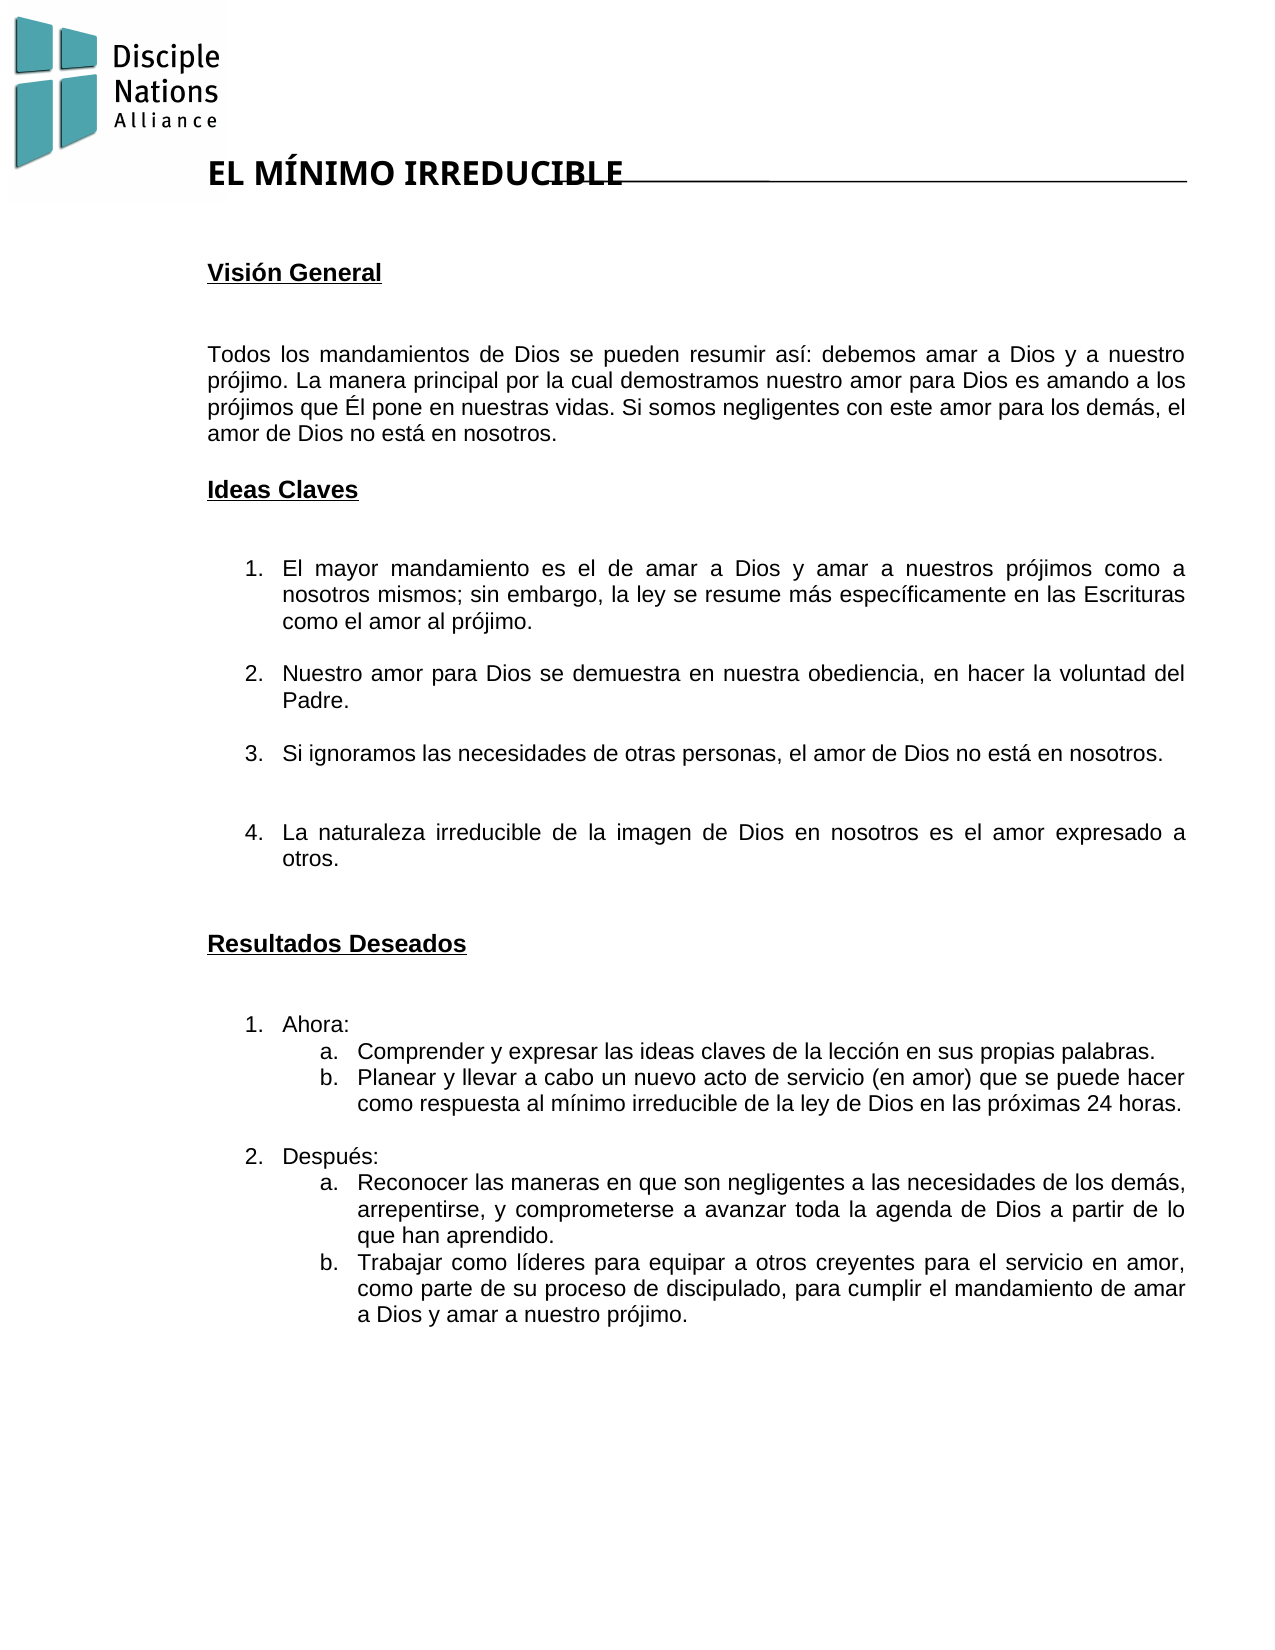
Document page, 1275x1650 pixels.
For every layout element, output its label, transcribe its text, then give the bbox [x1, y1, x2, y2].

list Después: [244, 1143, 1186, 1169]
text Resultados Deseados [207, 929, 1186, 957]
text Visión General [207, 258, 1186, 287]
text Todos los mandamientos de Dios se pueden resumir así: debemos amar a Dios y a nuestro prójimo. La manera principal por la cual demostramos nuestro amor para Dios es amando a los prójimos que Él pone en nuestras vidas. Si somos negligentes con este amor para los demás, el amor de Dios no está en nosotros. [207, 341, 1186, 446]
list Ahora: [244, 1011, 1186, 1038]
text EL MÍNIMO IRREDUCIBLE [207, 150, 1186, 195]
picture [6, 0, 229, 204]
list Nuestro amor para Dios se demuestra en nuestra obediencia, en hacer la voluntad del Padre. [244, 660, 1186, 713]
text Ideas Claves [207, 475, 1186, 504]
list El mayor mandamiento es el de amar a Dios y amar a nuestros prójimos como a nosotros mismos; sin embargo, la ley se resume más específicamente en las Escrituras como el amor al prójimo. [244, 555, 1186, 634]
list Trabajar como líderes para equipar a otros creyentes para el servicio en amor, como parte de su proceso de discipulado, para cumplir el mandamiento de amar a Dios y amar a nuestro prójimo. [319, 1248, 1186, 1327]
list Si ignoramos las necesidades de otras personas, el amor de Dios no está en nosotros. [244, 739, 1186, 766]
list Reconocer las maneras en que son negligentes a las necesidades de los demás, arrepentirse, y comprometerse a avanzar toda la agenda de Dios a partir de lo que han aprendido. [319, 1169, 1186, 1248]
list Comprender y expresar las ideas claves de la lección en sus propias palabras. [319, 1038, 1186, 1064]
list Planear y llevar a cabo un nuevo acto de servicio (en amor) que se puede hacer como respuesta al mínimo irreducible de la ley de Dios en las próximas 24 horas. [319, 1064, 1186, 1117]
list La naturaleza irreducible de la imagen de Dios en nosotros es el amor expresado a otros. [244, 818, 1186, 871]
